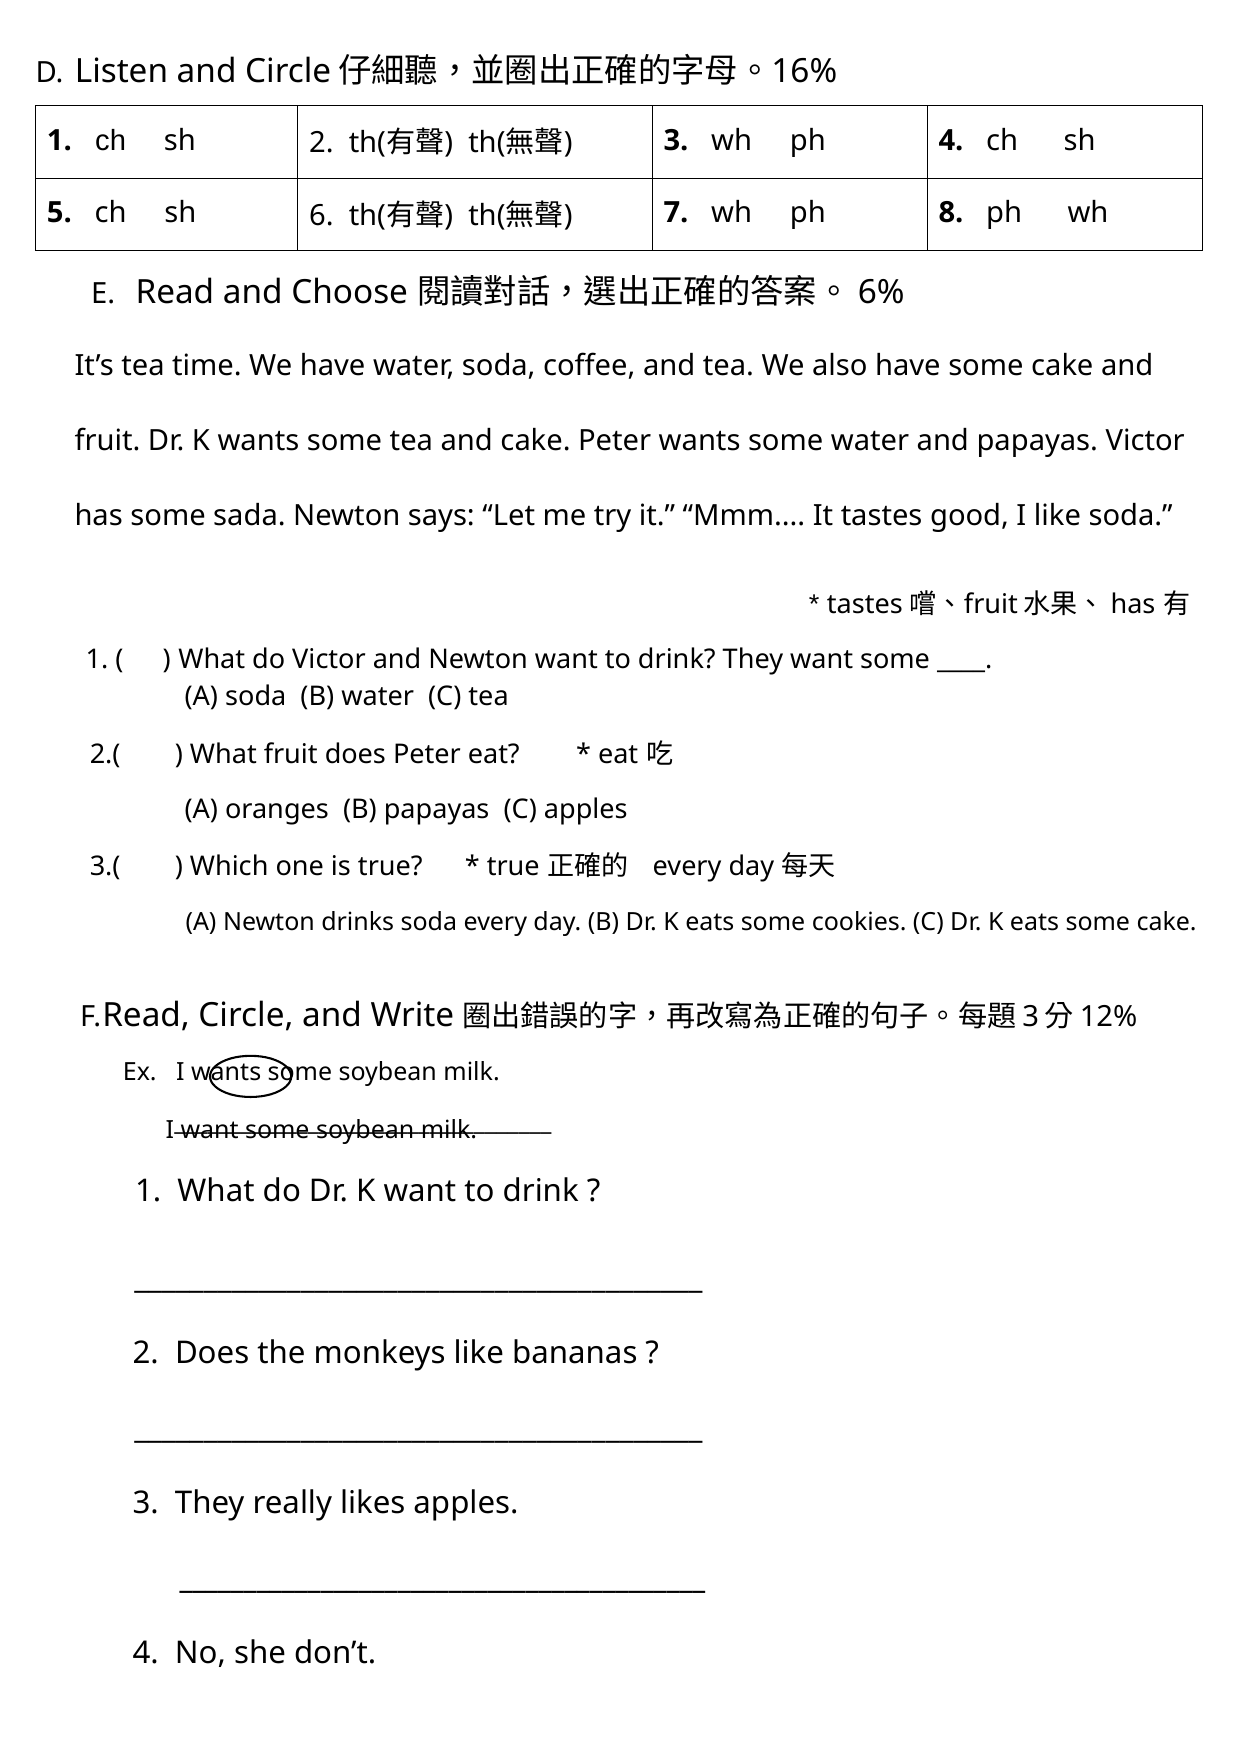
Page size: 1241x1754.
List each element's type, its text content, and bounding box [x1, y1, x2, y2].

text (A) soda (B) water (C) tea [35, 676, 1211, 714]
table_cell 7. wh ph [653, 179, 927, 250]
text 3.( ) Which one is true? * true 正確的 every day 每天 [35, 826, 1211, 901]
table_cell 5. ch sh [36, 179, 297, 250]
list It’s tea time. We have water, soda, coffee, and tea. We also have some cake and fruit. Dr. K wants some tea and cake. Peter wants some water and papayas. Victor has some sada. Newton says: “Let me try it.” “Mmm.... It tastes good, I like soda.” [74, 326, 1211, 551]
list Read and Choose 閱讀對話，選出正確的答案。 6% [85, 251, 1211, 326]
table_cell 6. th(有聲) th(無聲) [298, 179, 652, 250]
table_header 2. th(有聲) th(無聲) [298, 106, 652, 178]
text 4. No, she don’t. [85, 1614, 1211, 1689]
text __________________________________ [174, 1101, 1211, 1139]
text 1. What do Dr. K want to drink ? [135, 1151, 1211, 1226]
table_cell 8. ph wh [928, 179, 1202, 250]
text (A) Newton drinks soda every day. (B) Dr. K eats some cookies. (C) Dr. K eats some cake. [35, 901, 1211, 939]
text Ex. I wants some soybean milk. [123, 1051, 1211, 1089]
table_header 3. wh ph [653, 106, 927, 178]
list Listen and Circle仔細聽，並圈出正確的字母。16% [35, 30, 1211, 105]
list Read, Circle, and Write 圈出錯誤的字，再改寫為正確的句子。每題3分12% [80, 976, 1211, 1051]
table_header 1. ch sh [36, 106, 297, 178]
text (A) oranges (B) papayas (C) apples [35, 789, 1211, 826]
text * tastes 嚐、fruit水果、 has 有 [73, 564, 1190, 639]
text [85, 1239, 1211, 1314]
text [85, 1539, 1211, 1614]
text 3. They really likes apples. [85, 1464, 1211, 1539]
table_header 4. ch sh [928, 106, 1202, 178]
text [85, 1389, 1211, 1464]
text 2. Does the monkeys like bananas ? [85, 1314, 1211, 1389]
text 1. ( ) What do Victor and Newton want to drink? They want some ____. [35, 639, 1211, 676]
text 2.( ) What fruit does Peter eat? * eat 吃 [35, 714, 1211, 789]
